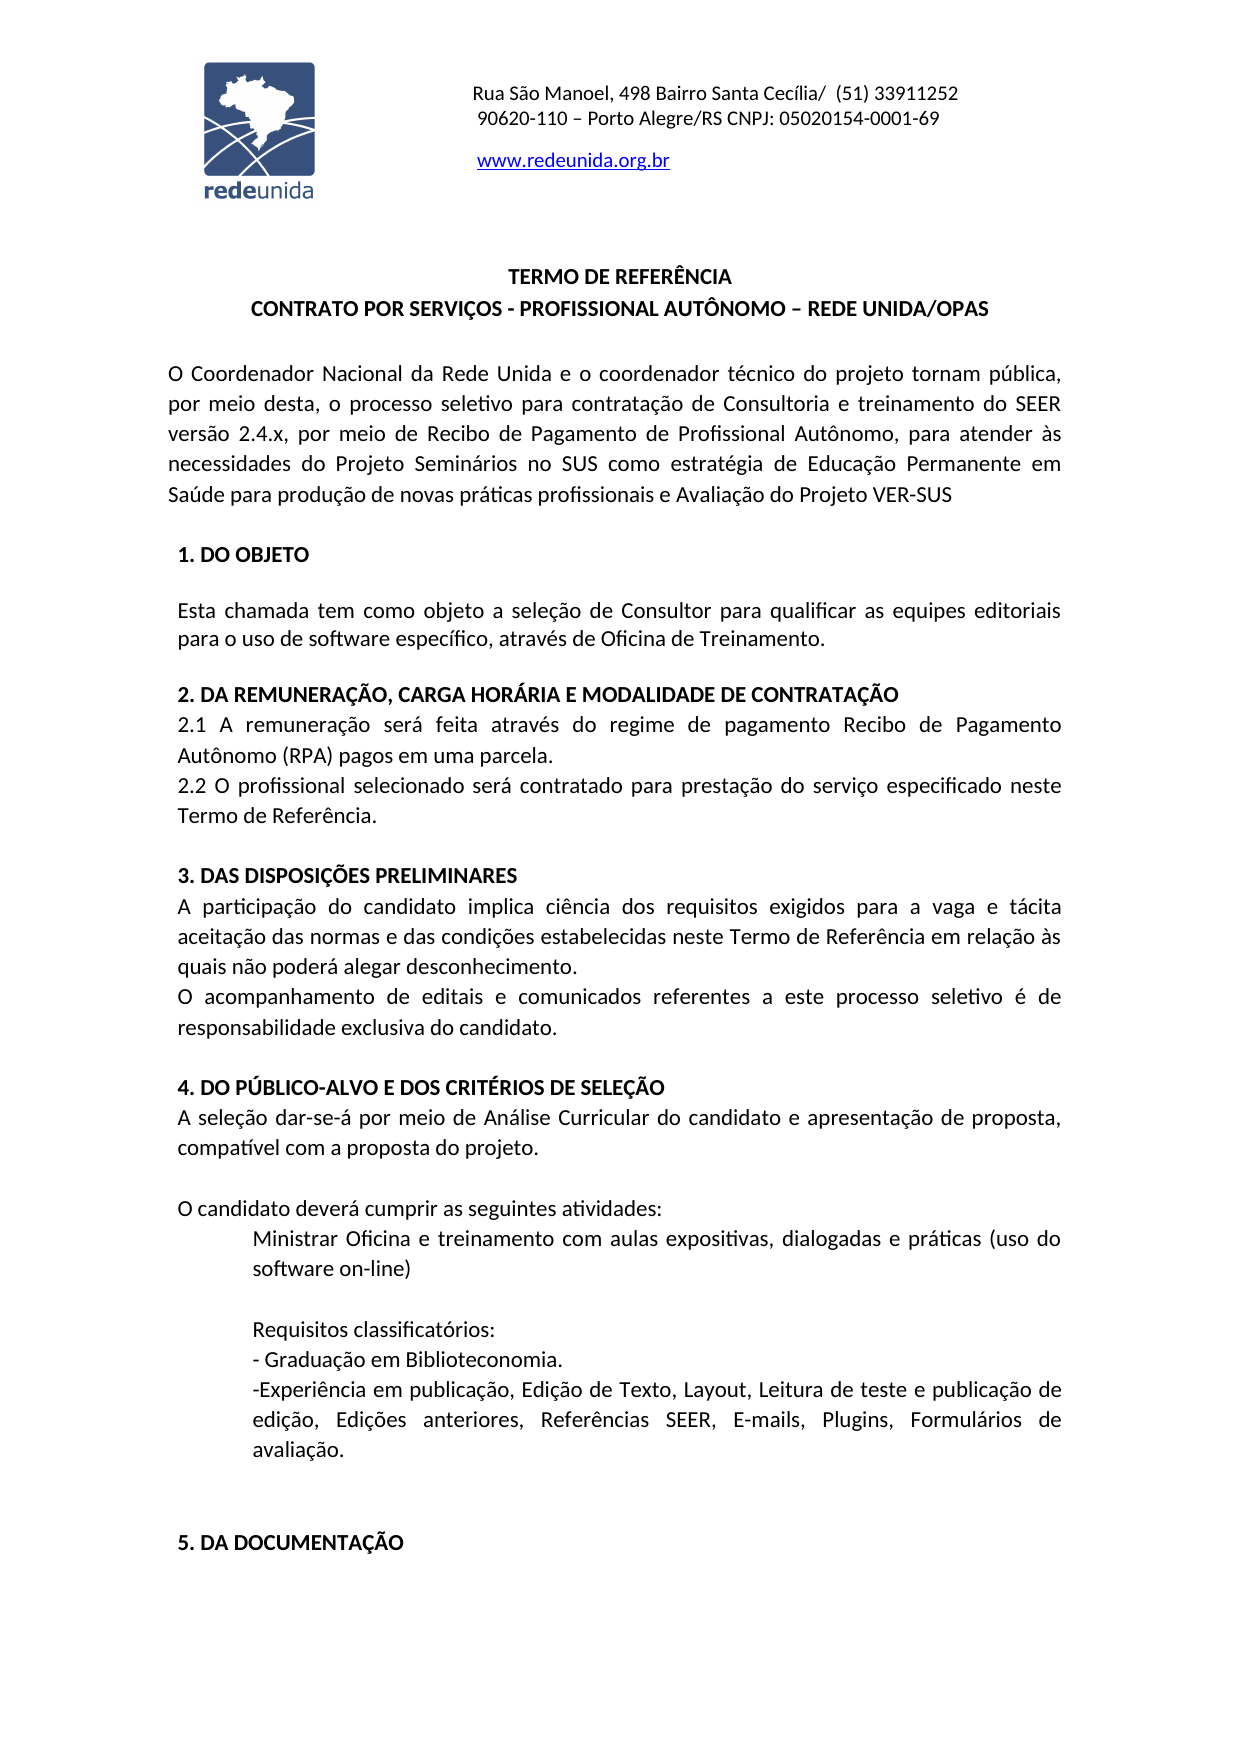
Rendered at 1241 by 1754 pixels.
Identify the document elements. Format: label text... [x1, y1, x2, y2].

list 2. DA REMUNERAÇÃO, CARGA HORÁRIA E MODALIDADE DE CONTRATAÇÃO [177, 680, 1063, 708]
list A participação do candidato implica ciência dos requisitos exigidos para a vaga e tácita aceitação das normas e das condições estabelecidas neste Termo de Referência em relação às quais não poderá alegar desconhecimento. [177, 892, 1063, 980]
list Requisitos classificatórios: [252, 1315, 1063, 1343]
list 3. DAS DISPOSIÇÕES PRELIMINARES [177, 862, 1063, 889]
list 1. DO OBJETO [177, 540, 1063, 568]
list 5. DA DOCUMENTAÇÃO [177, 1528, 1063, 1556]
list 2.2 O profissional selecionado será contratado para prestação do serviço especificado neste Termo de Referência. [177, 771, 1063, 829]
list -Experiência em publicação, Edição de Texto, Layout, Leitura de teste e publicação de edição, Edições anteriores, Referências SEER, E-mails, Plugins, Formulários de avaliação. [252, 1375, 1063, 1463]
list Ministrar Oficina e treinamento com aulas expositivas, dialogadas e práticas (uso do software on-line) [252, 1224, 1063, 1282]
picture [195, 56, 322, 205]
list 2.1 A remuneração será feita através do regime de pagamento Recibo de Pagamento Autônomo (RPA) pagos em uma parcela. [177, 711, 1063, 769]
list A seleção dar-se-á por meio de Análise Curricular do candidato e apresentação de proposta, compatível com a proposta do projeto. [177, 1103, 1063, 1161]
text TERMO DE REFERÊNCIA [177, 262, 1063, 290]
text CONTRATO POR SERVIÇOS - PROFISSIONAL AUTÔNOMO – REDE UNIDA/OPAS [177, 294, 1063, 323]
list - Graduação em Biblioteconomia. [252, 1345, 1063, 1373]
text Esta chamada tem como objeto a seleção de Consultor para qualificar as equipes editoriais para o uso de software específico, através de Oficina de Treinamento. [177, 596, 1063, 652]
list O candidato deverá cumprir as seguintes atividades: [177, 1194, 1063, 1222]
list 4. DO PÚBLICO-ALVO E DOS CRITÉRIOS DE SELEÇÃO [177, 1073, 1063, 1101]
list O acompanhamento de editais e comunicados referentes a este processo seletivo é de responsabilidade exclusiva do candidato. [177, 982, 1063, 1041]
list O Coordenador Nacional da Rede Unida e o coordenador técnico do projeto tornam pública, por meio desta, o processo seletivo para contratação de Consultoria e treinamento do SEER versão 2.4.x, por meio de Recibo de Pagamento de Profissional Autônomo, para atender às necessidades do Projeto Seminários no SUS como estratégia de Educação Permanente em Saúde para produção de novas práticas profissionais e Avaliação do Projeto VER-SUS [168, 359, 1063, 508]
